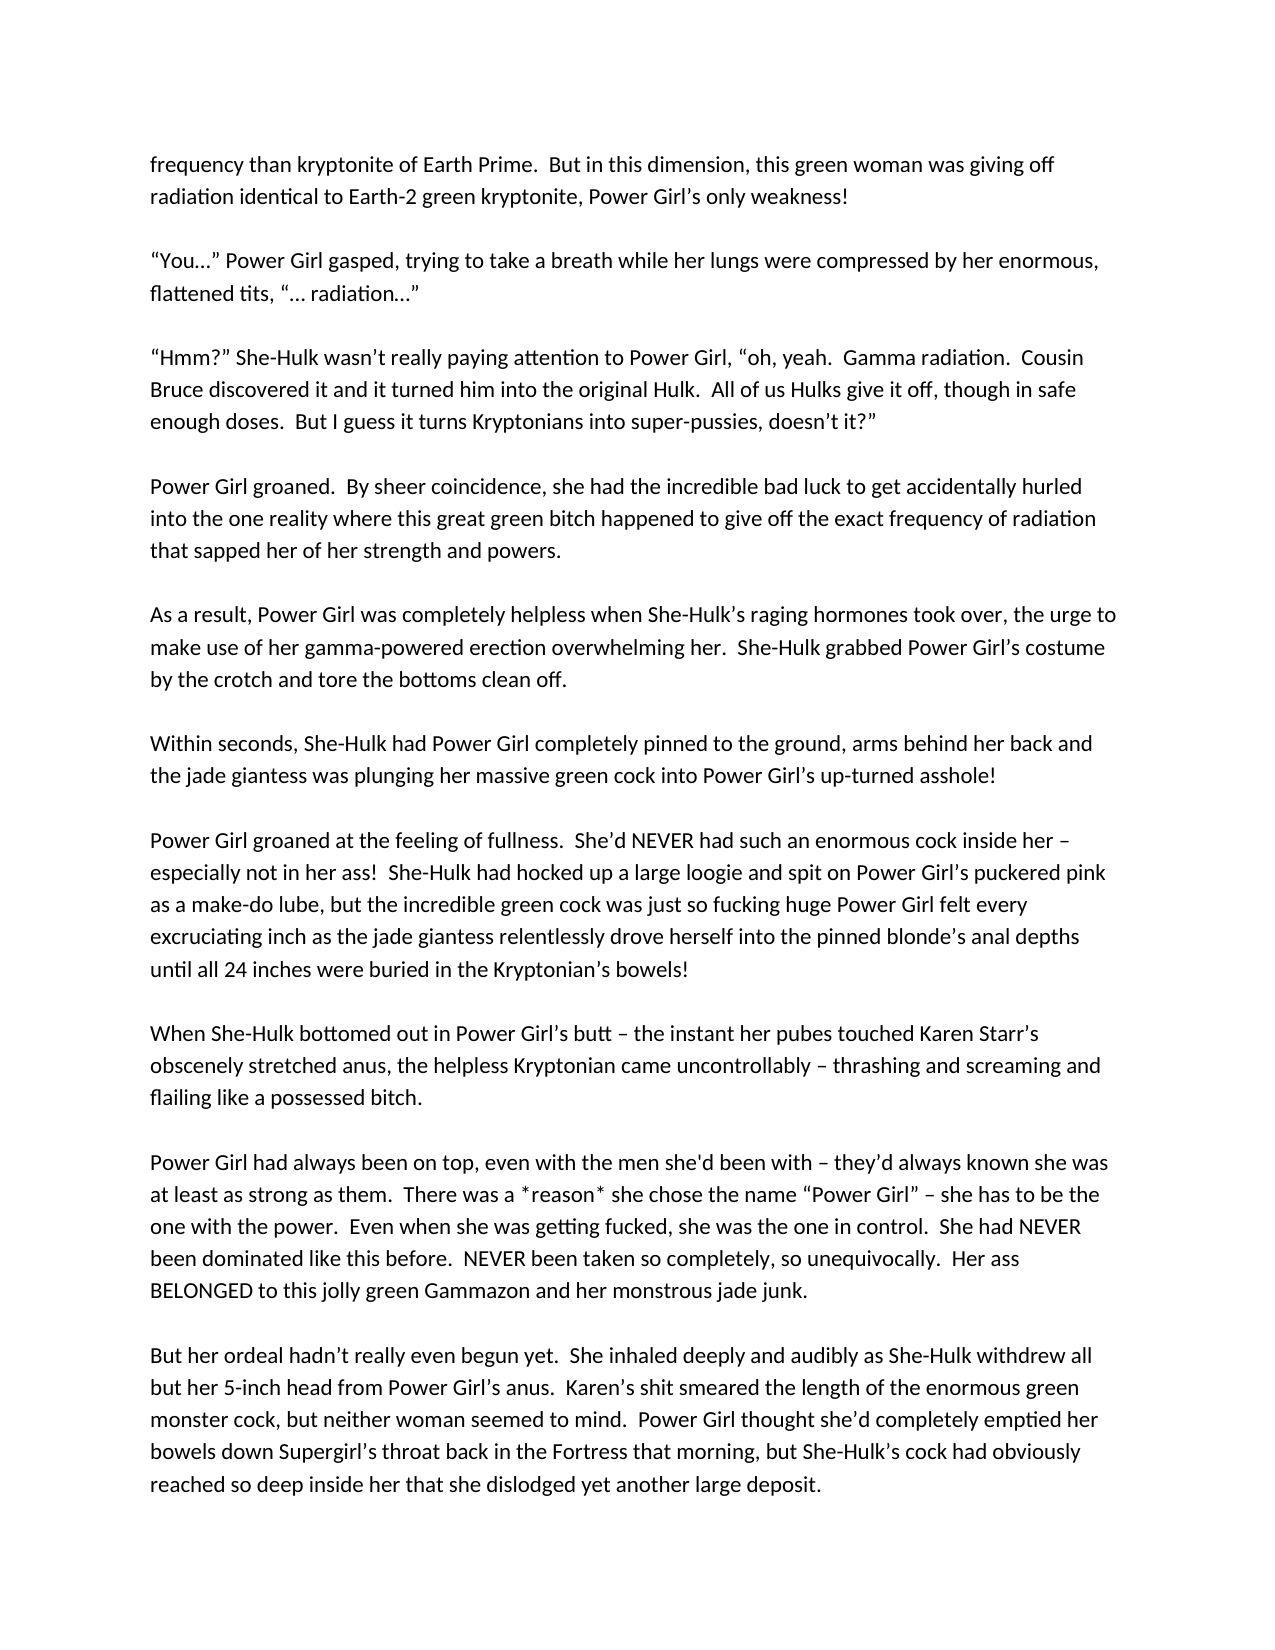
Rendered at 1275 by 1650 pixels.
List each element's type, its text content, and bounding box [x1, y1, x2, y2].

text Power Girl groaned. By sheer coincidence, she had the incredible bad luck to get accidentally hurled into the one reality where this great green bitch happened to give off the exact frequency of radiation that sapped her of her strength and powers. [150, 472, 1125, 564]
text But her ordeal hadn’t really even begun yet. She inhaled deeply and audibly as She-Hulk withdrew all but her 5-inch head from Power Girl’s anus. Karen’s shit smeared the length of the enormous green monster cock, but neither woman seemed to mind. Power Girl thought she’d completely emptied her bowels down Supergirl’s throat back in the Fortress that morning, but She-Hulk’s cock had obviously reached so deep inside her that she dislodged yet another large deposit. [150, 1341, 1125, 1498]
text Within seconds, She-Hulk had Power Girl completely pinned to the ground, arms behind her back and the jade giantess was plunging her massive green cock into Power Girl’s up-turned asshole! [150, 729, 1125, 789]
text Power Girl had always been on top, even with the men she'd been with – they’d always known she was at least as strong as them. There was a *reason* she chose the name “Power Girl” – she has to be the one with the power. Even when she was getting fucked, she was the one in control. She had NEVER been dominated like this before. NEVER been taken so completely, so unequivocally. Her ass BELONGED to this jolly green Gammazon and her monstrous jade junk. [150, 1148, 1125, 1304]
text “Hmm?” She-Hulk wasn’t really paying attention to Power Girl, “oh, yeah. Gamma radiation. Cousin Bruce discovered it and it turned him into the original Hulk. All of us Hulks give it off, though in safe enough doses. But I guess it turns Kryptonians into super-pussies, doesn’t it?” [150, 343, 1125, 436]
text When She-Hulk bottomed out in Power Girl’s butt – the instant her pubes touched Karen Starr’s obscenely stretched anus, the helpless Kryptonian came uncontrollably – thrashing and screaming and flailing like a possessed bitch. [150, 1019, 1125, 1111]
text Power Girl groaned at the feeling of fullness. She’d NEVER had such an enormous cock inside her – especially not in her ass! She-Hulk had hocked up a large loogie and spit on Power Girl’s puckered pink as a make-do lube, but the incredible green cock was just so fucking huge Power Girl felt every excruciating inch as the jade giantess relentlessly drove herself into the pinned blonde’s anal depths until all 24 inches were buried in the Kryptonian’s bowels! [150, 826, 1125, 983]
text “You…” Power Girl gasped, trying to take a breath while her lungs were compressed by her enormous, flattened tits, “… radiation…” [150, 247, 1125, 307]
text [150, 150, 1125, 210]
text As a result, Power Girl was completely helpless when She-Hulk’s raging hormones took over, the urge to make use of her gamma-powered erection overwhelming her. She-Hulk grabbed Power Girl’s costume by the crotch and tore the bottoms clean off. [150, 601, 1125, 693]
